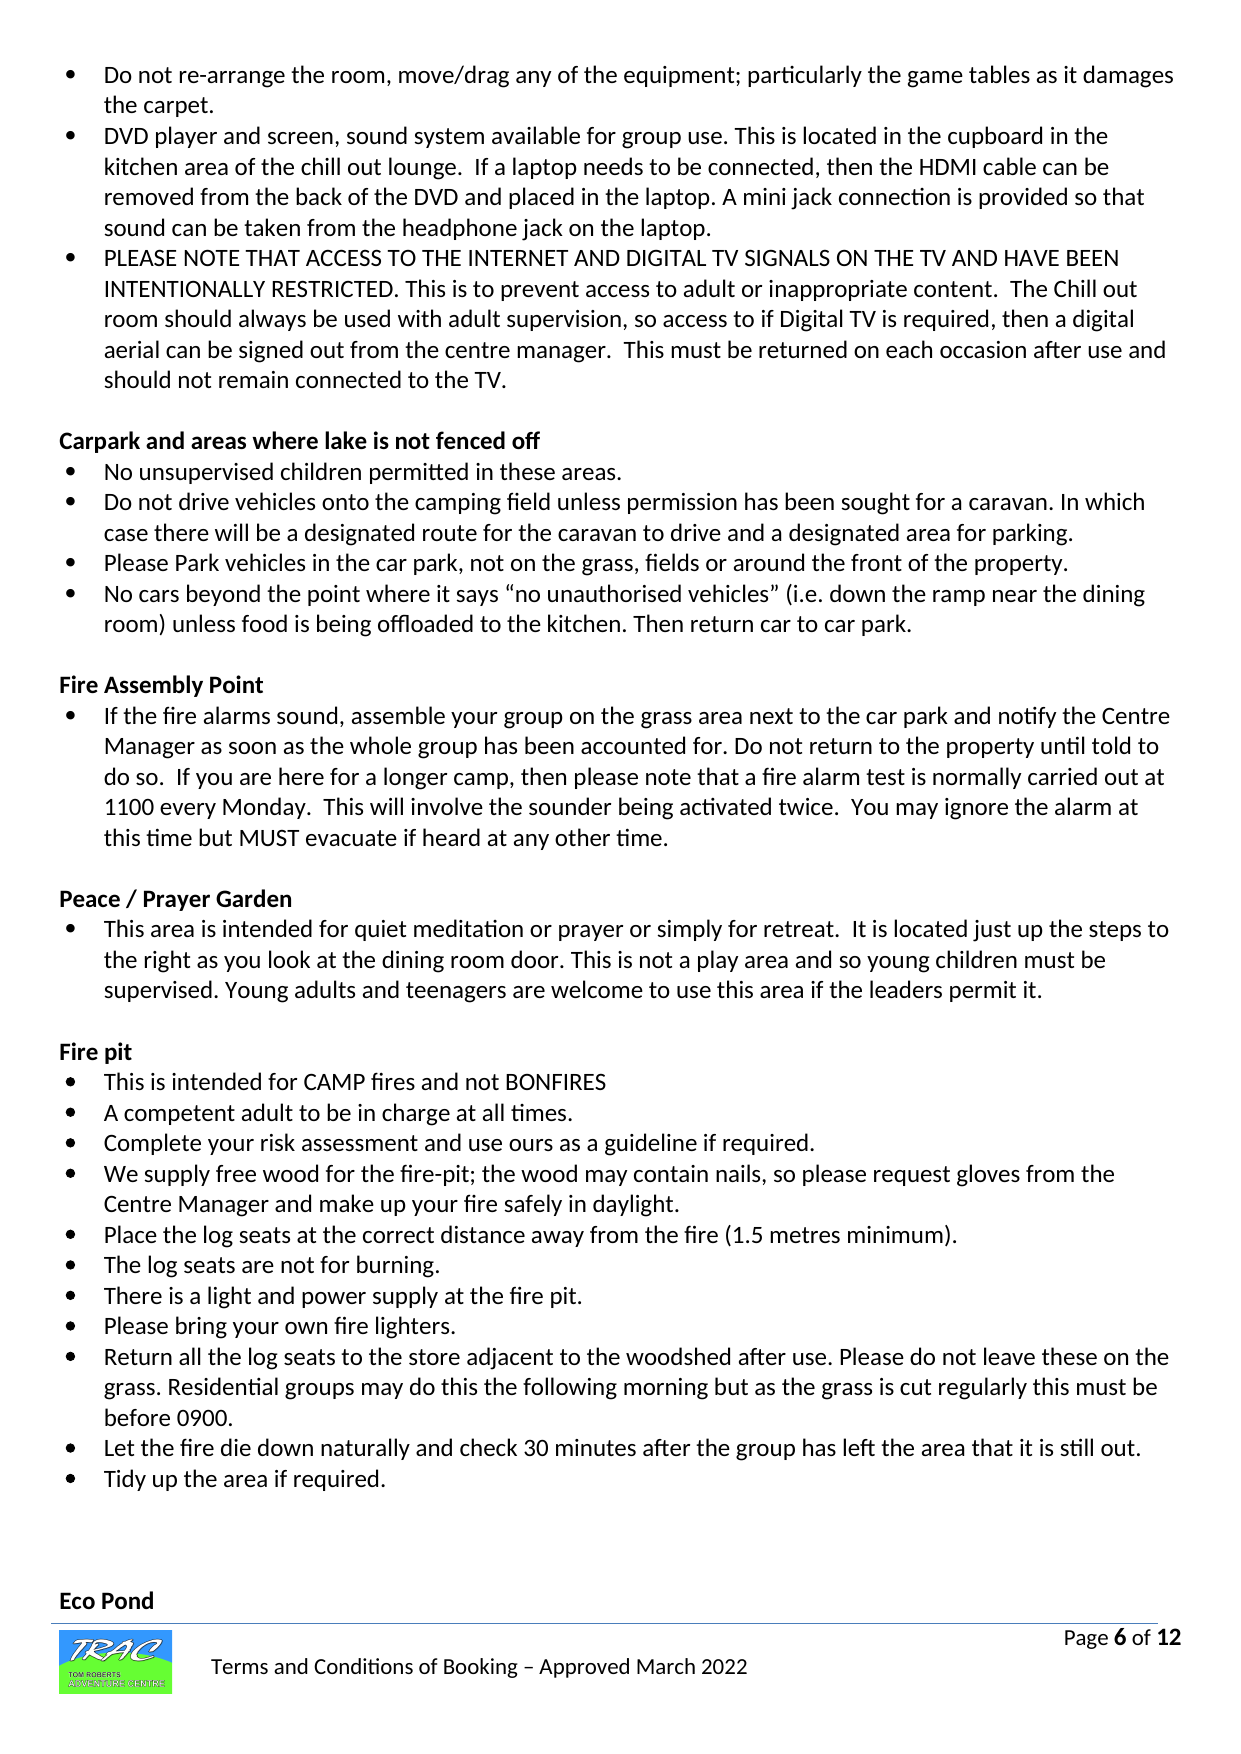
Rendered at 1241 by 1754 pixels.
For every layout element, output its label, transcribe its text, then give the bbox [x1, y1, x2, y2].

list Let the fire die down naturally and check 30 minutes after the group has left the area that it is still out. [66, 1432, 1181, 1463]
list We supply free wood for the fire-pit; the wood may contain nails, so please request gloves from the Centre Manager and make up your fire safely in daylight. [66, 1158, 1181, 1219]
list Return all the log seats to the store adjacent to the woodshed after use. Please do not leave these on the grass. Residential groups may do this the following morning but as the grass is cut regularly this must be before 0900. [66, 1341, 1181, 1432]
list PLEASE NOTE THAT ACCESS TO THE INTERNET AND DIGITAL TV SIGNALS ON THE TV AND HAVE BEEN INTENTIONALLY RESTRICTED. This is to prevent access to adult or inappropriate content. The Chill out room should always be used with adult supervision, so access to if Digital TV is required, then a digital aerial can be signed out from the centre manager. This must be returned on each occasion after use and should not remain connected to the TV. [66, 242, 1181, 395]
list If the fire alarms sound, assemble your group on the grass area next to the car park and notify the Centre Manager as soon as the whole group has been accounted for. Do not return to the property until told to do so. If you are here for a longer camp, then please note that a fire alarm test is normally carried out at 1100 every Monday. This will involve the sounder being activated twice. You may ignore the alarm at this time but MUST evacuate if heard at any other time. [66, 700, 1181, 853]
list Please Park vehicles in the car park, not on the grass, fields or around the front of the property. [66, 547, 1181, 578]
list This area is intended for quiet meditation or prayer or simply for retreat. It is located just up the steps to the right as you look at the dining room door. This is not a play area and so young children must be supervised. Young adults and teenagers are welcome to use this area if the leaders permit it. [66, 914, 1181, 1005]
text Carpark and areas where lake is not fenced off [59, 425, 1181, 456]
list There is a light and power supply at the fire pit. [66, 1280, 1181, 1310]
list No cars beyond the point where it says “no unauthorised vehicles” (i.e. down the ramp near the dining room) unless food is being offloaded to the kitchen. Then return car to car park. [66, 578, 1181, 639]
list DVD player and screen, sound system available for group use. This is located in the cupboard in the kitchen area of the chill out lounge. If a laptop needs to be connected, then the HDMI cable can be removed from the back of the DVD and placed in the laptop. A mini jack connection is provided so that sound can be taken from the headphone jack on the laptop. [66, 120, 1181, 242]
list Do not drive vehicles onto the camping field unless permission has been sought for a caravan. In which case there will be a designated route for the caravan to drive and a designated area for parking. [66, 486, 1181, 547]
picture [59, 1630, 173, 1694]
list The log seats are not for burning. [66, 1249, 1181, 1280]
list Place the log seats at the correct distance away from the fire (1.5 metres minimum). [66, 1219, 1181, 1249]
list Do not re-arrange the room, move/drag any of the equipment; particularly the game tables as it damages the carpet. [66, 59, 1181, 120]
text Fire pit [59, 1036, 1181, 1066]
list Complete your risk assessment and use ours as a guideline if required. [66, 1127, 1181, 1158]
list This is intended for CAMP fires and not BONFIRES [66, 1066, 1181, 1097]
list No unsupervised children permitted in these areas. [66, 456, 1181, 486]
list Please bring your own fire lighters. [66, 1310, 1181, 1341]
text Peace / Prayer Garden [59, 883, 1181, 914]
text Eco Pond [59, 1585, 1181, 1616]
list A competent adult to be in charge at all times. [66, 1097, 1181, 1127]
text Fire Assembly Point [59, 669, 1181, 700]
list Tidy up the area if required. [66, 1463, 1181, 1493]
